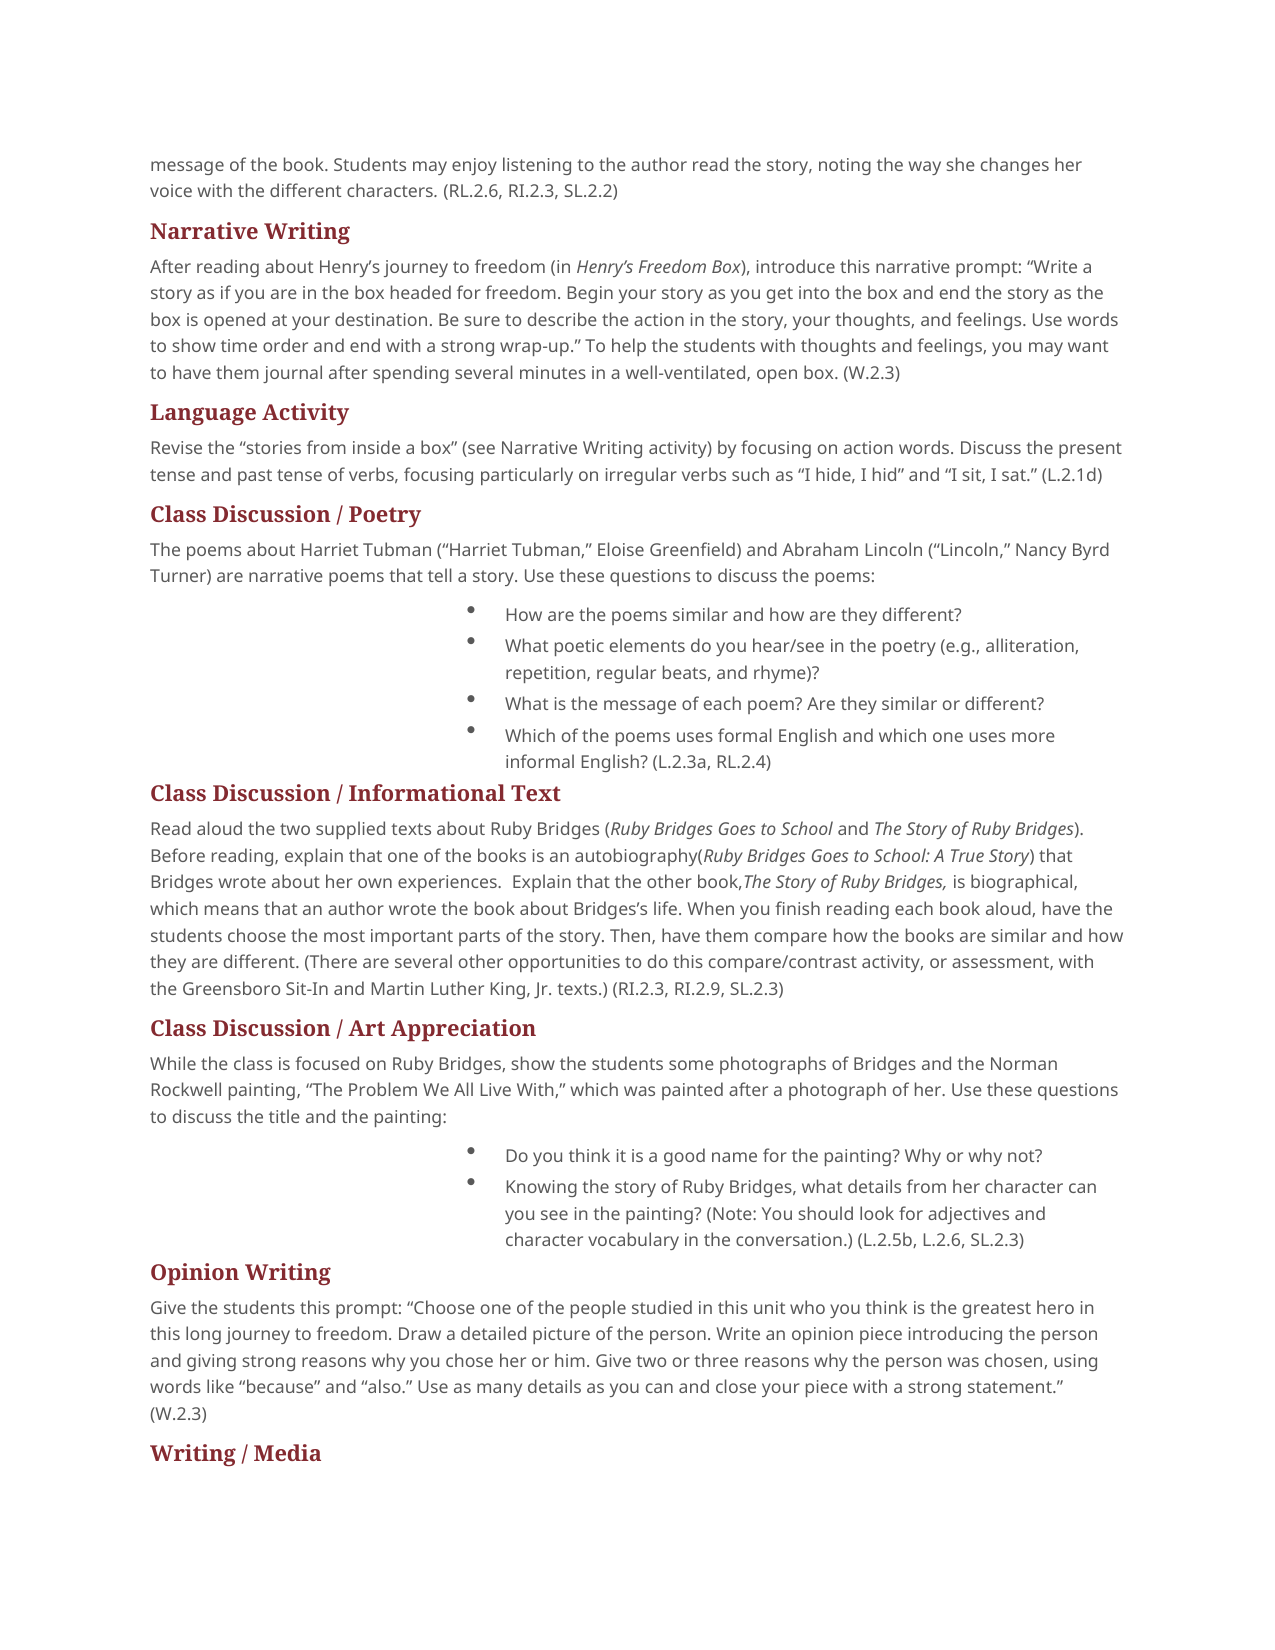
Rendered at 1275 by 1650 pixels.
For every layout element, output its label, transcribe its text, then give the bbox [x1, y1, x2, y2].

text Class Discussion / Informational Text [150, 778, 1125, 808]
list Knowing the story of Ruby Bridges, what details from her character can you see in the painting? (Note: You should look for adjectives and character vocabulary in the conversation.) (L.2.5b, L.2.6, SL.2.3) [467, 1172, 1125, 1252]
text Class Discussion / Art Appreciation [150, 1013, 1125, 1043]
list How are the poems similar and how are they different? [467, 600, 1125, 627]
list Which of the poems uses formal English and which one uses more informal English? (L.2.3a, RL.2.4) [467, 721, 1125, 774]
text Writing / Media [150, 1438, 1125, 1468]
list What is the message of each poem? Are they similar or different? [467, 689, 1125, 716]
list Do you think it is a good name for the painting? Why or why not? [467, 1141, 1125, 1168]
text Read aloud the two supplied texts about Ruby Bridges (Ruby Bridges Goes to School and The Story of Ruby Bridges). Before reading, explain that one of the books is an autobiography(Ruby Bridges Goes to School: A True Story) that Bridges wrote about her own experiences. Explain that the other book,The Story of Ruby Bridges, is biographical, which means that an author wrote the book about Bridges’s life. When you finish reading each book aloud, have the students choose the most important parts of the story. Then, have them compare how the books are similar and how they are different. (There are several other opportunities to do this compare/contrast activity, or assessment, with the Greensboro Sit-In and Martin Luther King, Jr. texts.) (RI.2.3, RI.2.9, SL.2.3) [150, 814, 1125, 1000]
text Opinion Writing [150, 1257, 1125, 1287]
text While the class is focused on Ruby Bridges, show the students some photographs of Bridges and the Norman Rockwell painting, “The Problem We All Live With,” which was painted after a photograph of her. Use these questions to discuss the title and the painting: [150, 1049, 1125, 1129]
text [150, 150, 1125, 203]
text Give the students this prompt: “Choose one of the people studied in this unit who you think is the greatest hero in this long journey to freedom. Draw a detailed picture of the person. Write an opinion piece introducing the person and giving strong reasons why you chose her or him. Give two or three reasons why the person was chosen, using words like “because” and “also.” Use as many details as you can and close your piece with a strong statement.” (W.2.3) [150, 1293, 1125, 1426]
text Class Discussion / Poetry [150, 499, 1125, 528]
list What poetic elements do you hear/see in the poetry (e.g., alliteration, repetition, regular beats, and rhyme)? [467, 632, 1125, 685]
text The poems about Harriet Tubman (“Harriet Tubman,” Eloise Greenfield) and Abraham Lincoln (“Lincoln,” Nancy Byrd Turner) are narrative poems that tell a story. Use these questions to discuss the poems: [150, 535, 1125, 588]
text Revise the “stories from inside a box” (see Narrative Writing activity) by focusing on action words. Discuss the present tense and past tense of verbs, focusing particularly on irregular verbs such as “I hide, I hid” and “I sit, I sat.” (L.2.1d) [150, 433, 1125, 486]
text After reading about Henry’s journey to freedom (in Henry’s Freedom Box), introduce this narrative prompt: “Write a story as if you are in the box headed for freedom. Begin your story as you get into the box and end the story as the box is opened at your destination. Be sure to describe the action in the story, your thoughts, and feelings. Use words to show time order and end with a strong wrap-up.” To help the students with thoughts and feelings, you may want to have them journal after spending several minutes in a well-ventilated, open box. (W.2.3) [150, 252, 1125, 384]
text Narrative Writing [150, 216, 1125, 245]
text Language Activity [150, 397, 1125, 427]
